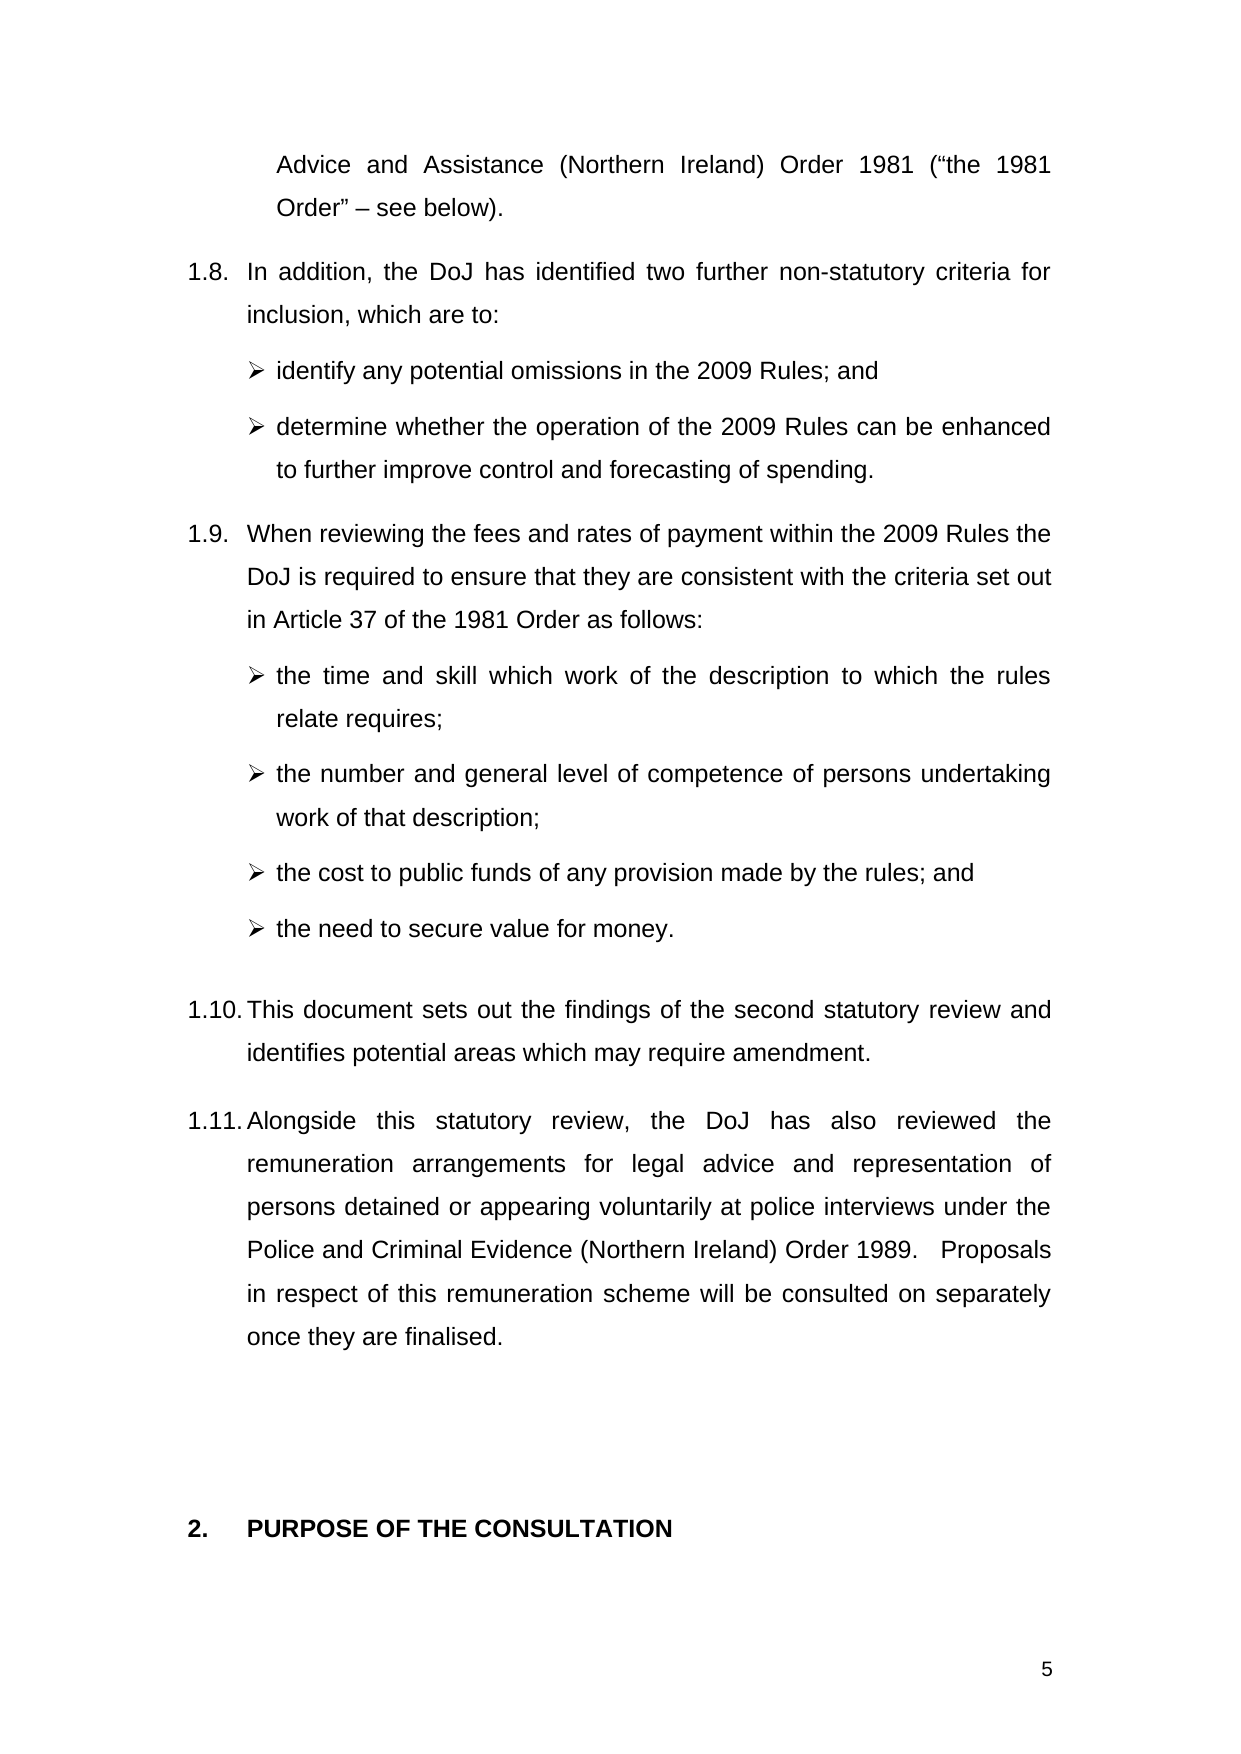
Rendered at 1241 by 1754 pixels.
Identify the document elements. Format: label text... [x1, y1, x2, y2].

list In addition, the DoJ has identified two further non-statutory criteria for inclusion, which are to: [187, 257, 1053, 329]
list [247, 150, 1053, 222]
list When reviewing the fees and rates of payment within the 2009 Rules the DoJ is required to ensure that they are consistent with the criteria set out in Article 37 of the 1981 Order as follows: [187, 519, 1053, 634]
list identify any potential omissions in the 2009 Rules; and [247, 356, 1053, 385]
list the number and general level of competence of persons undertaking work of that description; [247, 759, 1053, 831]
list Alongside this statutory review, the DoJ has also reviewed the remuneration arrangements for legal advice and representation of persons detained or appearing voluntarily at police interviews under the Police and Criminal Evidence (Northern Ireland) Order 1989. Proposals in respect of this remuneration scheme will be consulted on separately once they are finalised. [187, 1106, 1053, 1350]
list the cost to public funds of any provision made by the rules; and [247, 858, 1053, 887]
list determine whether the operation of the 2009 Rules can be enhanced to further improve control and forecasting of spending. [247, 412, 1053, 483]
list PURPOSE OF THE CONSULTATION [187, 1513, 1053, 1542]
list the need to secure value for money. [247, 914, 1053, 943]
list This document sets out the findings of the second statutory review and identifies potential areas which may require amendment. [187, 995, 1053, 1067]
list the time and skill which work of the description to which the rules relate requires; [247, 661, 1053, 733]
